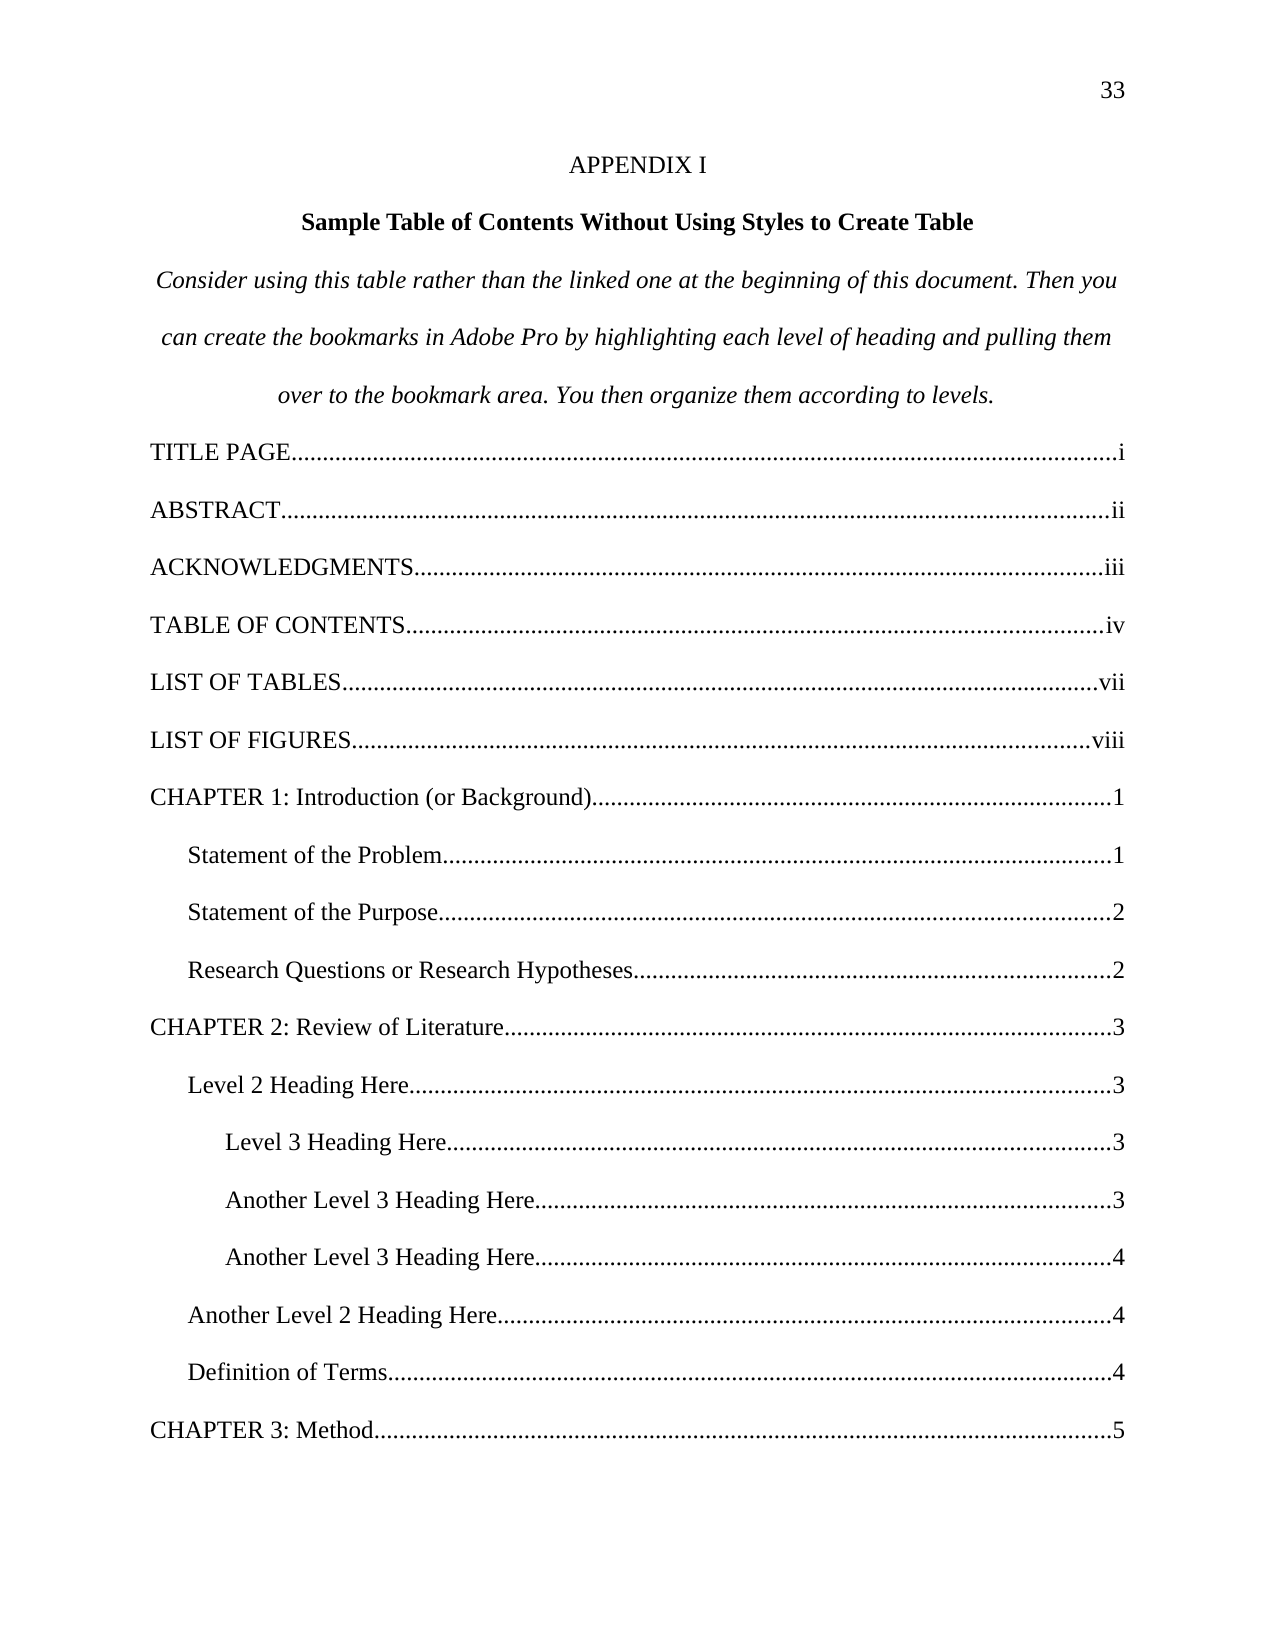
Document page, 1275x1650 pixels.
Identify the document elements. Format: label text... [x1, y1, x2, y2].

text ABSTRACT ii [150, 495, 1125, 524]
text Research Questions or Research Hypotheses 2 [150, 955, 1125, 984]
text Another Level 3 Heading Here 4 [150, 1242, 1125, 1271]
text TITLE PAGE i [150, 437, 1125, 466]
text Another Level 3 Heading Here 3 [150, 1185, 1125, 1214]
text LIST OF TABLES vii [150, 667, 1125, 696]
text CHAPTER 3: Method 5 [150, 1415, 1125, 1444]
text TABLE OF CONTENTS iv [150, 610, 1125, 639]
text Statement of the Problem 1 [150, 840, 1125, 869]
text Level 2 Heading Here 3 [150, 1070, 1125, 1099]
text Another Level 2 Heading Here 4 [150, 1300, 1125, 1329]
text Level 3 Heading Here 3 [150, 1127, 1125, 1156]
text Definition of Terms 4 [150, 1357, 1125, 1386]
text APPENDIX I Sample Table of Contents Without Using Styles to Create Table [150, 150, 1125, 236]
text CHAPTER 2: Review of Literature 3 [150, 1012, 1125, 1041]
text Consider using this table rather than the linked one at the beginning of this document. Then you can create the bookmarks in Adobe Pro by highlighting each level of heading and pulling them over to the bookmark area. You then organize them according to levels. [150, 265, 1125, 409]
text LIST OF FIGURES viii [150, 725, 1125, 754]
text ACKNOWLEDGMENTS iii [150, 552, 1125, 581]
text CHAPTER 1: Introduction (or Background) 1 [150, 782, 1125, 811]
text Statement of the Purpose 2 [150, 897, 1125, 926]
